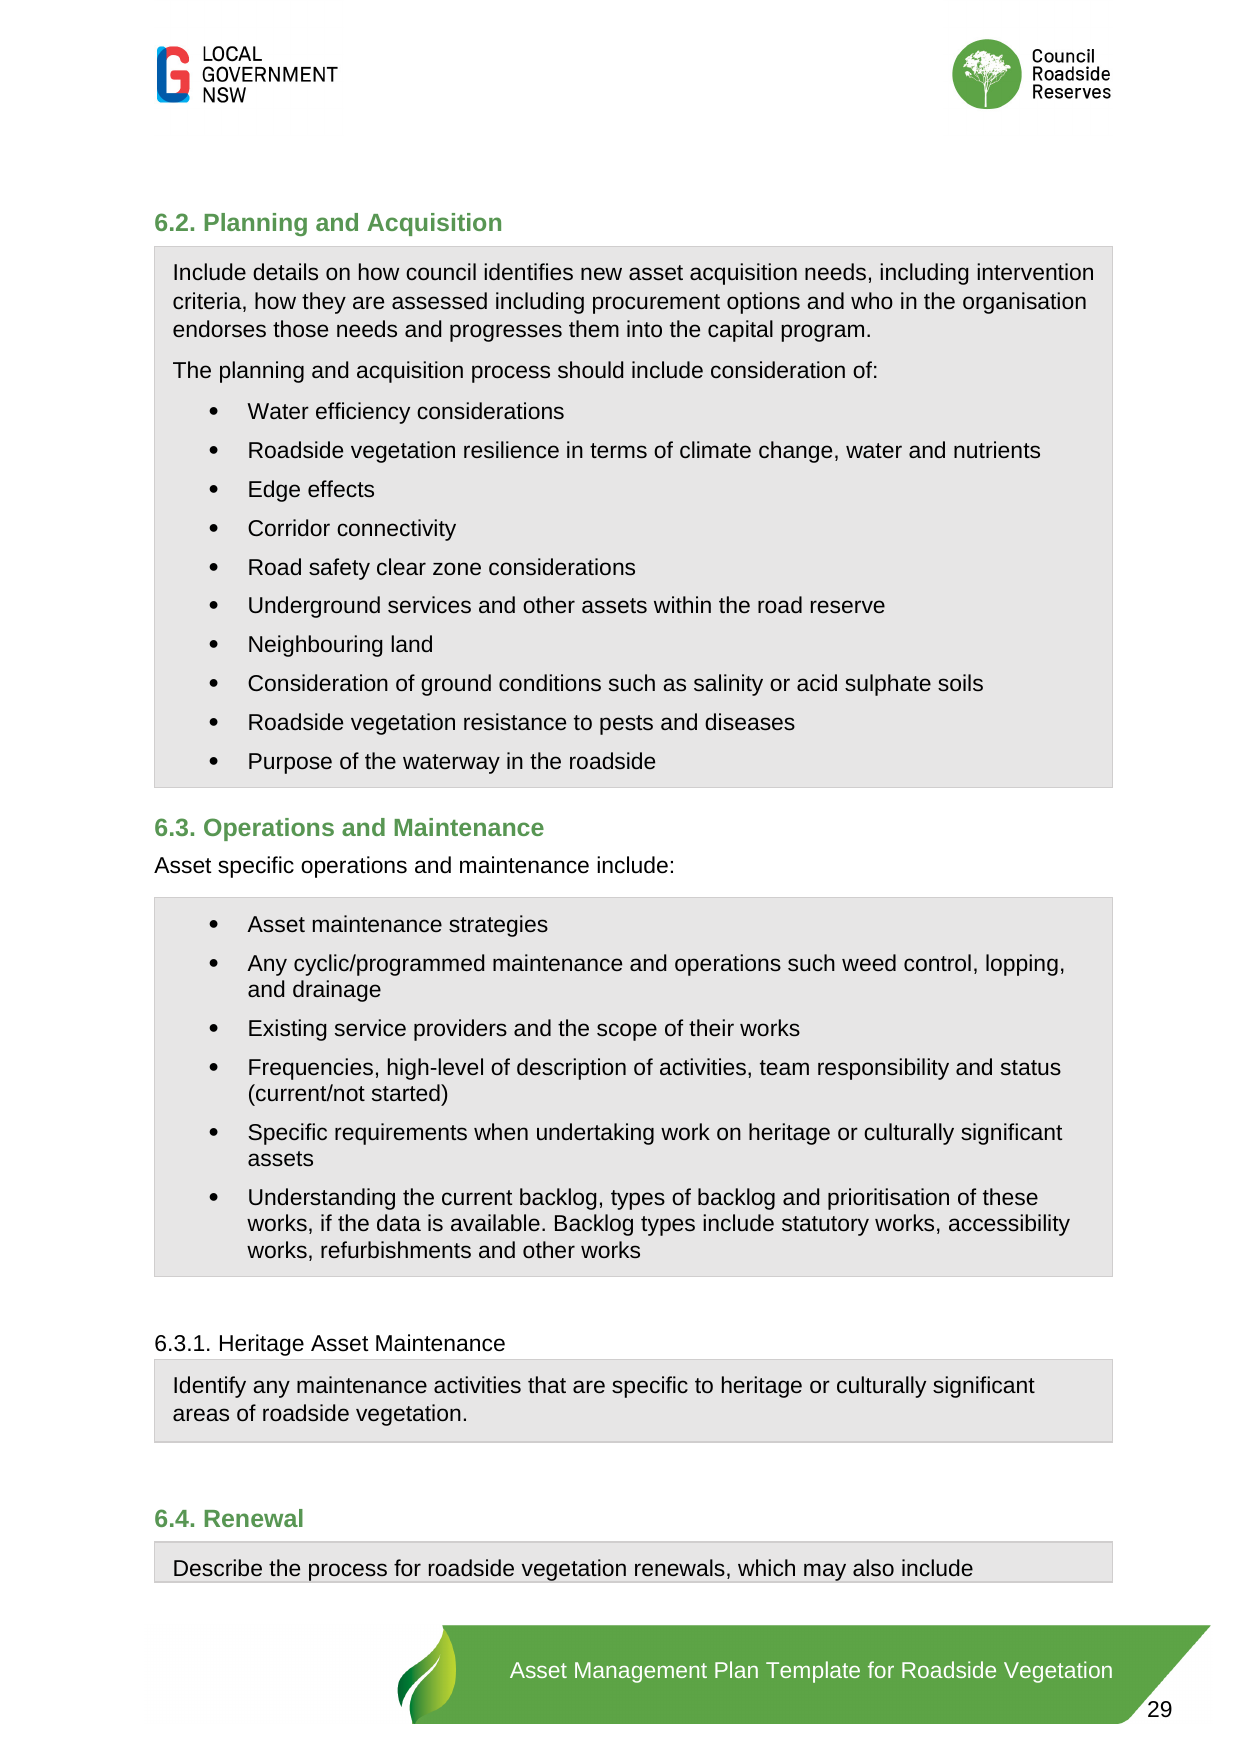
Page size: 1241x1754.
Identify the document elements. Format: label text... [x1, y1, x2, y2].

picture [144, 1624, 1213, 1724]
picture [154, 0, 344, 136]
table_header Include details on how council identifies new asset acquisition needs, including intervention criteria, how they are assessed including procurement options and who in the organisation endorses those needs and progresses them into the capital program. The planning and acquisition process should include consideration of: Water efficiency considerations Roadside vegetation resilience in terms of climate change, water and nutrients Edge effects Corridor connectivity Road safety clear zone considerations Underground services and other assets within the road reserve Neighbouring land Consideration of ground conditions such as salinity or acid sulphate soils Roadside vegetation resistance to pests and diseases Purpose of the waterway in the roadside [155, 247, 1112, 787]
picture [943, 0, 1114, 136]
subtitle Renewal [154, 1504, 1113, 1533]
subtitle Operations and Maintenance [154, 813, 1113, 841]
text Asset specific operations and maintenance include: [154, 852, 1113, 878]
table_header Asset maintenance strategies Any cyclic/programmed maintenance and operations such weed control, lopping, and drainage Existing service providers and the scope of their works Frequencies, high-level of description of activities, team responsibility and status (current/not started) Specific requirements when undertaking work on heritage or culturally significant assets Understanding the current backlog, types of backlog and prioritisation of these works, if the data is available. Backlog types include statutory works, accessibility works, refurbishments and other works [155, 898, 1112, 1276]
subtitle Heritage Asset Maintenance [154, 1330, 1113, 1356]
table_header Identify any maintenance activities that are specific to heritage or culturally significant areas of roadside vegetation. [155, 1360, 1112, 1441]
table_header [155, 1543, 1112, 1581]
subtitle Planning and Acquisition [154, 208, 1113, 237]
